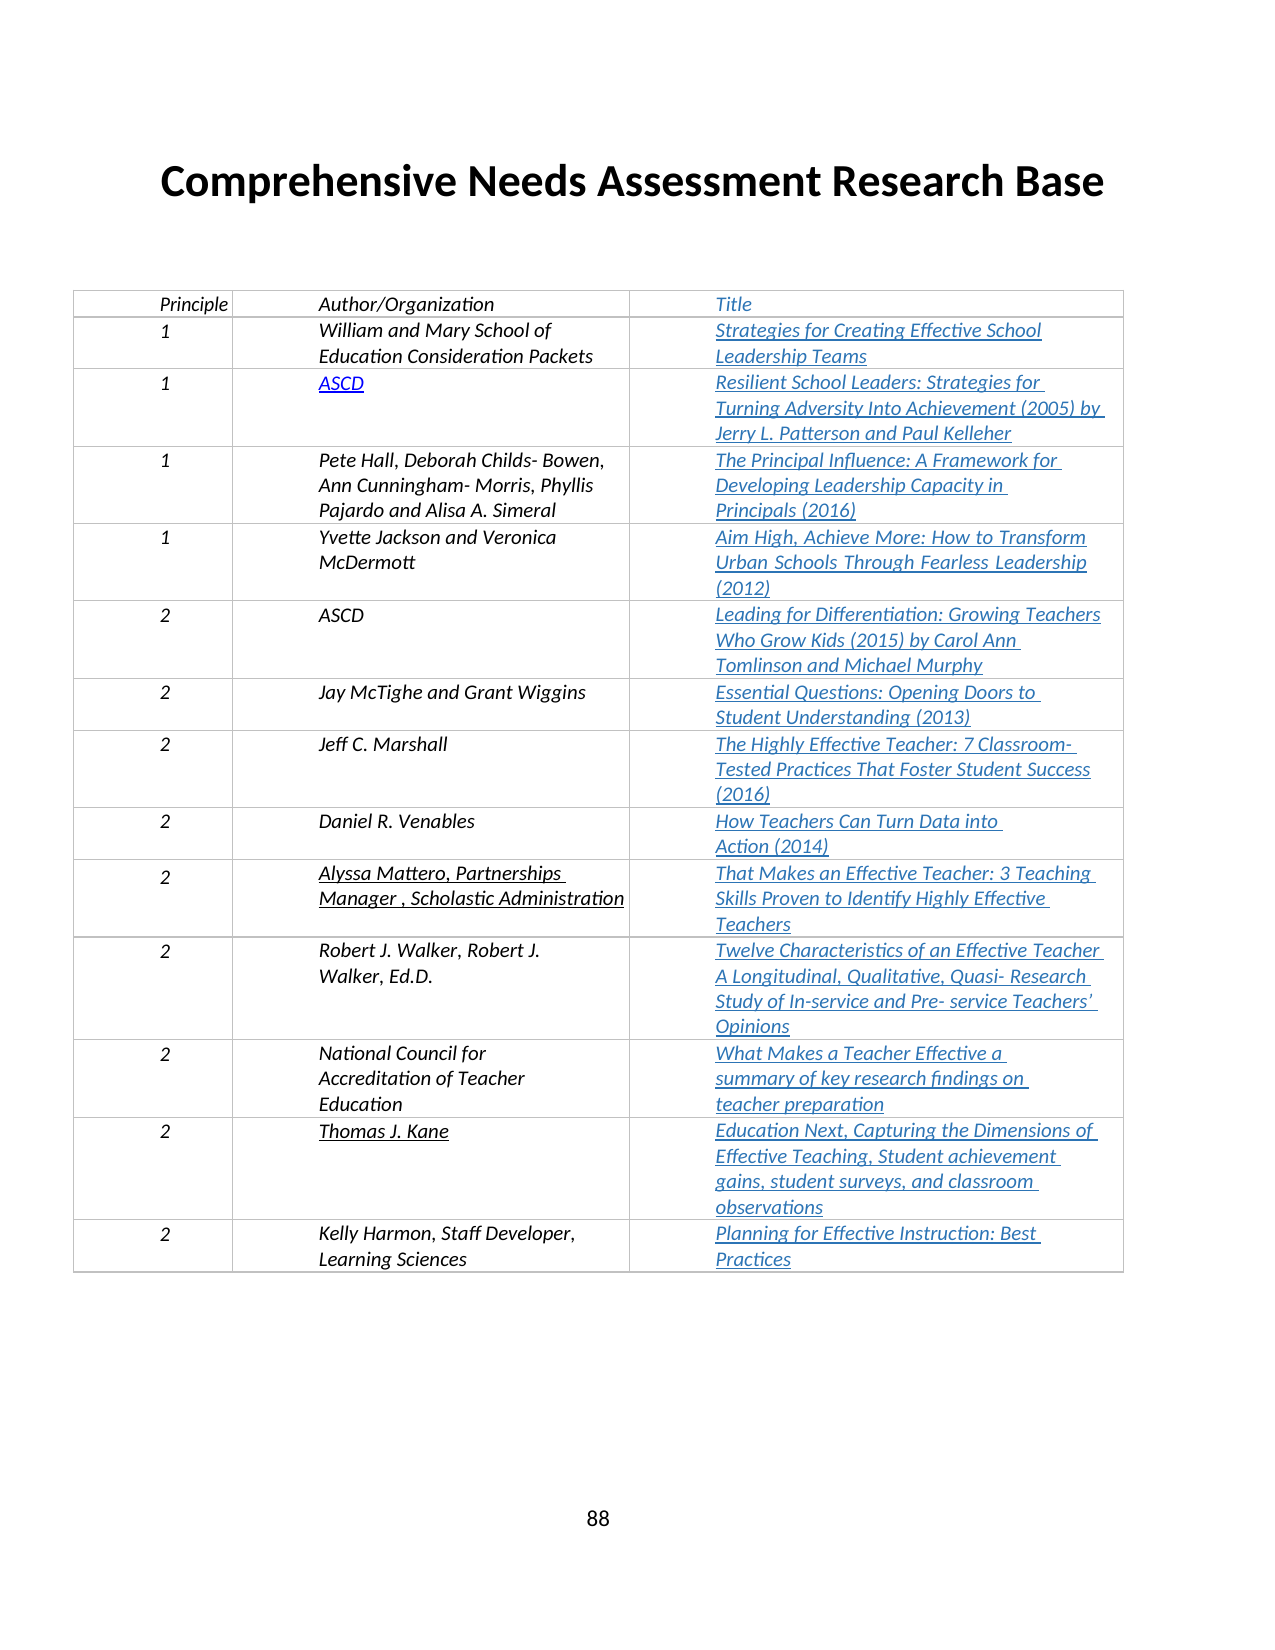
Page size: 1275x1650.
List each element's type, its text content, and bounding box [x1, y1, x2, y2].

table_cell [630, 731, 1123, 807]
table_cell 2 [74, 731, 232, 807]
table_cell 1 [74, 318, 232, 368]
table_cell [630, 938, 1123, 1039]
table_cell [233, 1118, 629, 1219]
table_cell The Principal Influence: A Framework for Developing Leadership Capacity in Principals (2016) [630, 447, 1123, 523]
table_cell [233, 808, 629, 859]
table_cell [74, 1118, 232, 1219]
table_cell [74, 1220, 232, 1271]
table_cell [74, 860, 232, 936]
table_cell William and Mary School of Education Consideration Packets [233, 318, 629, 368]
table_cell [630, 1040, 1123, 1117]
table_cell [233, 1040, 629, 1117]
table_cell 1 [74, 524, 232, 600]
table_header Principle [74, 291, 232, 316]
table_header Title [630, 291, 1123, 316]
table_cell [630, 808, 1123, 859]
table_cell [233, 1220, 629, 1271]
table_cell Pete Hall, Deborah Childs- Bowen, Ann Cunningham- Morris, Phyllis Pajardo and Alisa A. Simeral [233, 447, 629, 523]
table_header Author/Organization [233, 291, 629, 316]
table_cell ASCD [233, 369, 629, 446]
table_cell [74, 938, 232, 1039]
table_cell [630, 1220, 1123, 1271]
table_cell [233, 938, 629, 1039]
table_cell Strategies for Creating Effective School Leadership Teams [630, 318, 1123, 368]
table_cell 2 [74, 601, 232, 678]
table_cell Jay McTighe and Grant Wiggins [233, 679, 629, 729]
table_cell 1 [74, 447, 232, 523]
table_cell Leading for Differentiation: Growing Teachers Who Grow Kids (2015) by Carol Ann Tomlinson and Michael Murphy [630, 601, 1123, 678]
table_cell 2 [74, 679, 232, 729]
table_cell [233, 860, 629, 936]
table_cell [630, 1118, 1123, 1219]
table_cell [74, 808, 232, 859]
table_cell Resilient School Leaders: Strategies for Turning Adversity Into Achievement (2005) by Jerry L. Patterson and Paul Kelleher [630, 369, 1123, 446]
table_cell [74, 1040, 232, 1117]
table_cell ASCD [233, 601, 629, 678]
table_cell Yvette Jackson and Veronica McDermott [233, 524, 629, 600]
table_cell Jeff C. Marshall [233, 731, 629, 807]
subtitle Comprehensive Needs Assessment Research Base [161, 152, 1135, 208]
table_cell Aim High, Achieve More: How to Transform Urban Schools Through Fearless Leadership (2012) [630, 524, 1123, 600]
table_cell 1 [74, 369, 232, 446]
table_cell Essential Questions: Opening Doors to Student Understanding (2013) [630, 679, 1123, 729]
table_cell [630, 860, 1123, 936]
